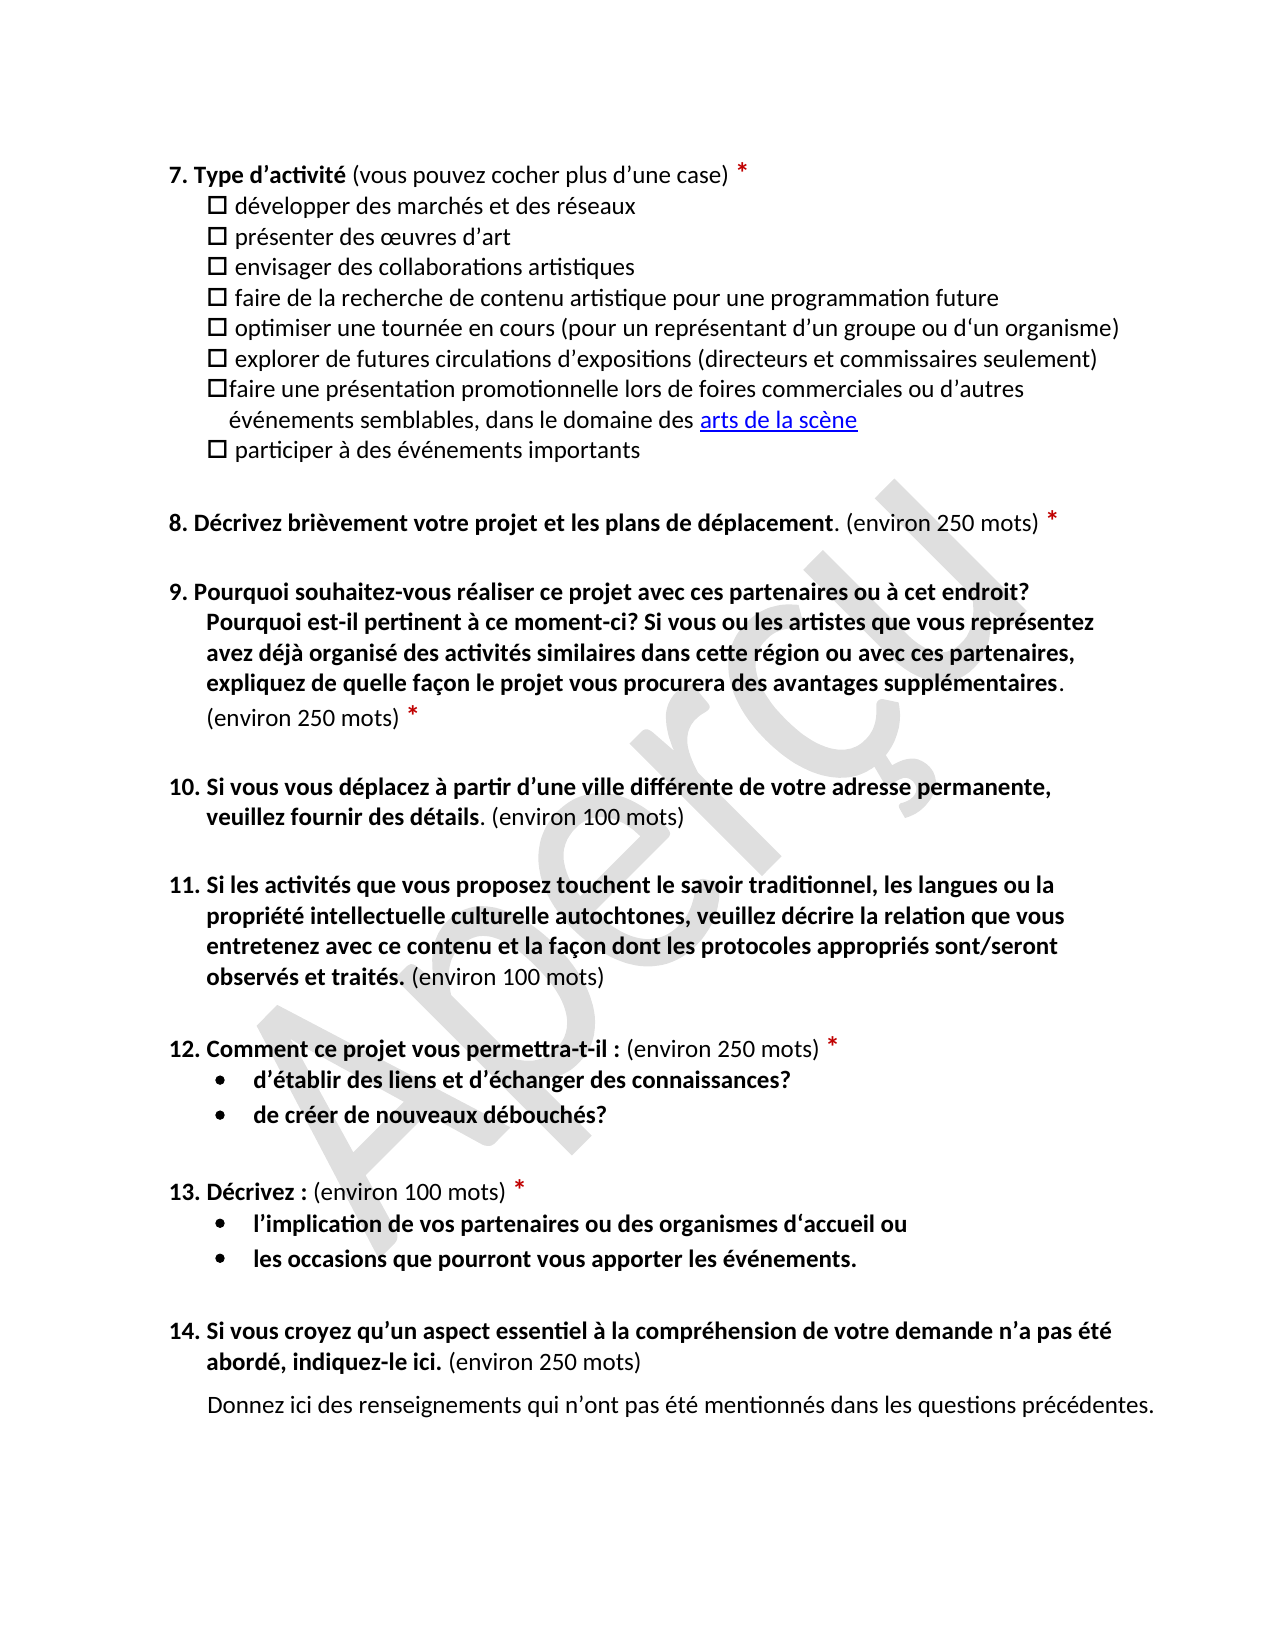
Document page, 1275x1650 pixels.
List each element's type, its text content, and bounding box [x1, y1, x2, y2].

list Décrivez : (environ 100 mots) * [169, 1172, 1125, 1208]
list développer des marchés et des réseaux [206, 190, 1125, 221]
list Donnez ici des renseignements qui n’ont pas été mentionnés dans les questions précédentes. [207, 1389, 1181, 1419]
list explorer de futures circulations d’expositions (directeurs et commissaires seulement) faire une présentation promotionnelle lors de foires commerciales ou d’autres événements semblables, dans le domaine des arts de la scène [206, 343, 1125, 434]
list participer à des événements importants [206, 434, 1125, 465]
list Comment ce projet vous permettra-t-il : (environ 250 mots) * [169, 1029, 1125, 1065]
list Si les activités que vous proposez touchent le savoir traditionnel, les langues ou la propriété intellectuelle culturelle autochtones, veuillez décrire la relation que vous entretenez avec ce contenu et la façon dont les protocoles appropriés sont/seront observés et traités. (environ 100 mots) [169, 869, 1125, 992]
list Type d’activité (vous pouvez cocher plus d’une case) * [169, 155, 1125, 190]
list les occasions que pourront vous apporter les événements. [216, 1243, 1125, 1273]
list Si vous croyez qu’un aspect essentiel à la compréhension de votre demande n’a pas été abordé, indiquez-le ici. (environ 250 mots) [169, 1315, 1125, 1376]
list envisager des collaborations artistiques [206, 251, 1125, 282]
list l’implication de vos partenaires ou des organismes d‘accueil ou [216, 1208, 1125, 1238]
list Décrivez brièvement votre projet et les plans de déplacement. (environ 250 mots) * [169, 503, 1125, 538]
list de créer de nouveaux débouchés? [216, 1100, 1125, 1130]
list Si vous vous déplacez à partir d’une ville différente de votre adresse permanente, veuillez fournir des détails. (environ 100 mots) [169, 771, 1125, 832]
list d’établir des liens et d’échanger des connaissances? [216, 1065, 1125, 1095]
list présenter des œuvres d’art [206, 221, 1125, 251]
list Pourquoi souhaitez-vous réaliser ce projet avec ces partenaires ou à cet endroit? Pourquoi est-il pertinent à ce moment-ci? Si vous ou les artistes que vous représentez avez déjà organisé des activités similaires dans cette région ou avec ces partenaires, expliquez de quelle façon le projet vous procurera des avantages supplémentaires. (environ 250 mots) * [169, 576, 1125, 733]
list optimiser une tournée en cours (pour un représentant d’un groupe ou d‘un organisme) [206, 312, 1125, 343]
list faire de la recherche de contenu artistique pour une programmation future [206, 282, 1125, 312]
